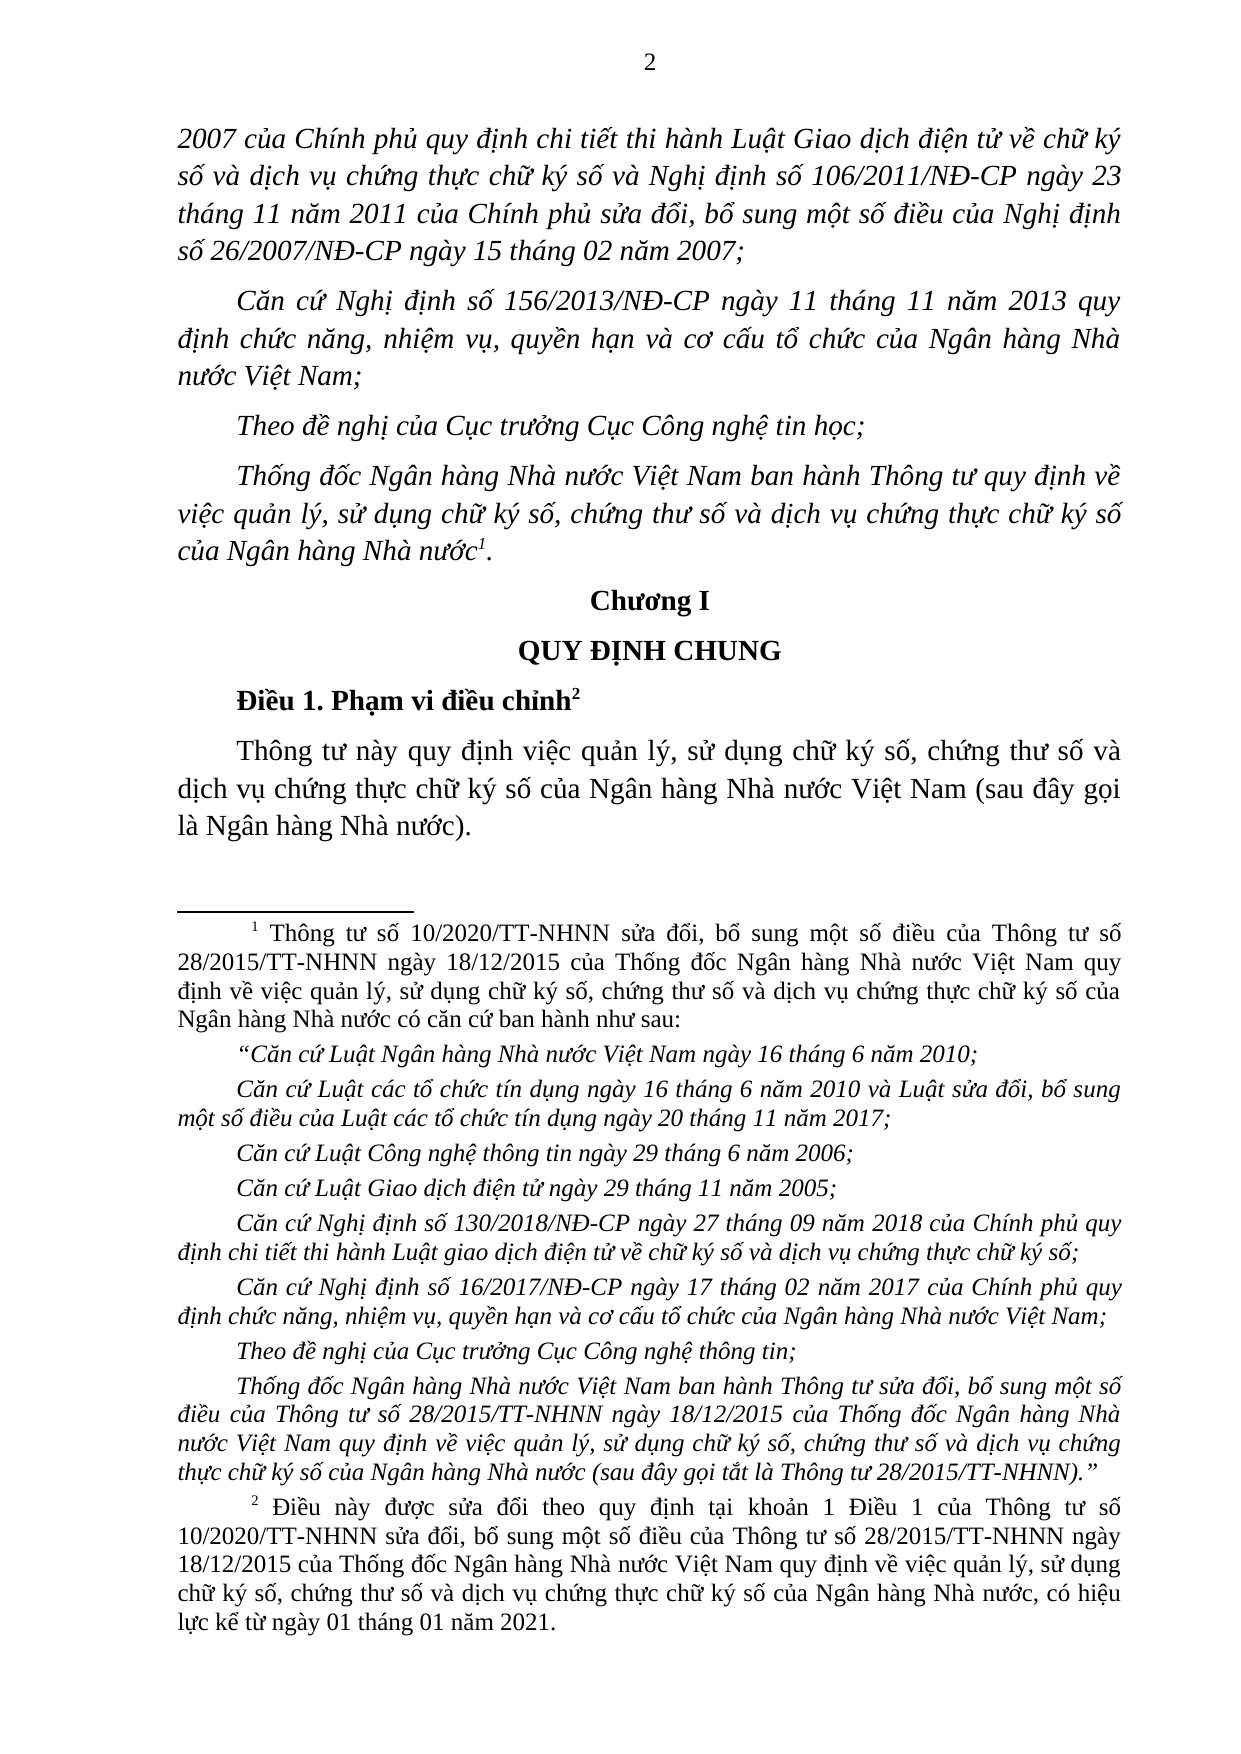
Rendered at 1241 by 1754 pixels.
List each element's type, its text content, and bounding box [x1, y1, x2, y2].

text Điều 1. Phạm vi điều chỉnh [177, 681, 1122, 718]
text Căn cứ Nghị định số 156/2013/NĐ-CP ngày 11 tháng 11 năm 2013 quy định chức năng, nhiệm vụ, quyền hạn và cơ cấu tổ chức của Ngân hàng Nhà nước Việt Nam; [177, 281, 1122, 393]
text QUY ĐỊNH CHUNG [177, 631, 1122, 668]
text Thông tư này quy định việc quản lý, sử dụng chữ ký số, chứng thư số và dịch vụ chứng thực chữ ký số của Ngân hàng Nhà nước Việt Nam (sau đây gọi là Ngân hàng Nhà nước). [177, 731, 1122, 843]
text Thống đốc Ngân hàng Nhà nước Việt Nam ban hành Thông tư quy định về việc quản lý, sử dụng chữ ký số, chứng thư số và dịch vụ chứng thực chữ ký số của Ngân hàng Nhà nước. [177, 456, 1122, 568]
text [177, 118, 1122, 268]
text Chương I [177, 581, 1122, 618]
text Theo đề nghị của Cục trưởng Cục Công nghệ tin học; [177, 406, 1122, 443]
